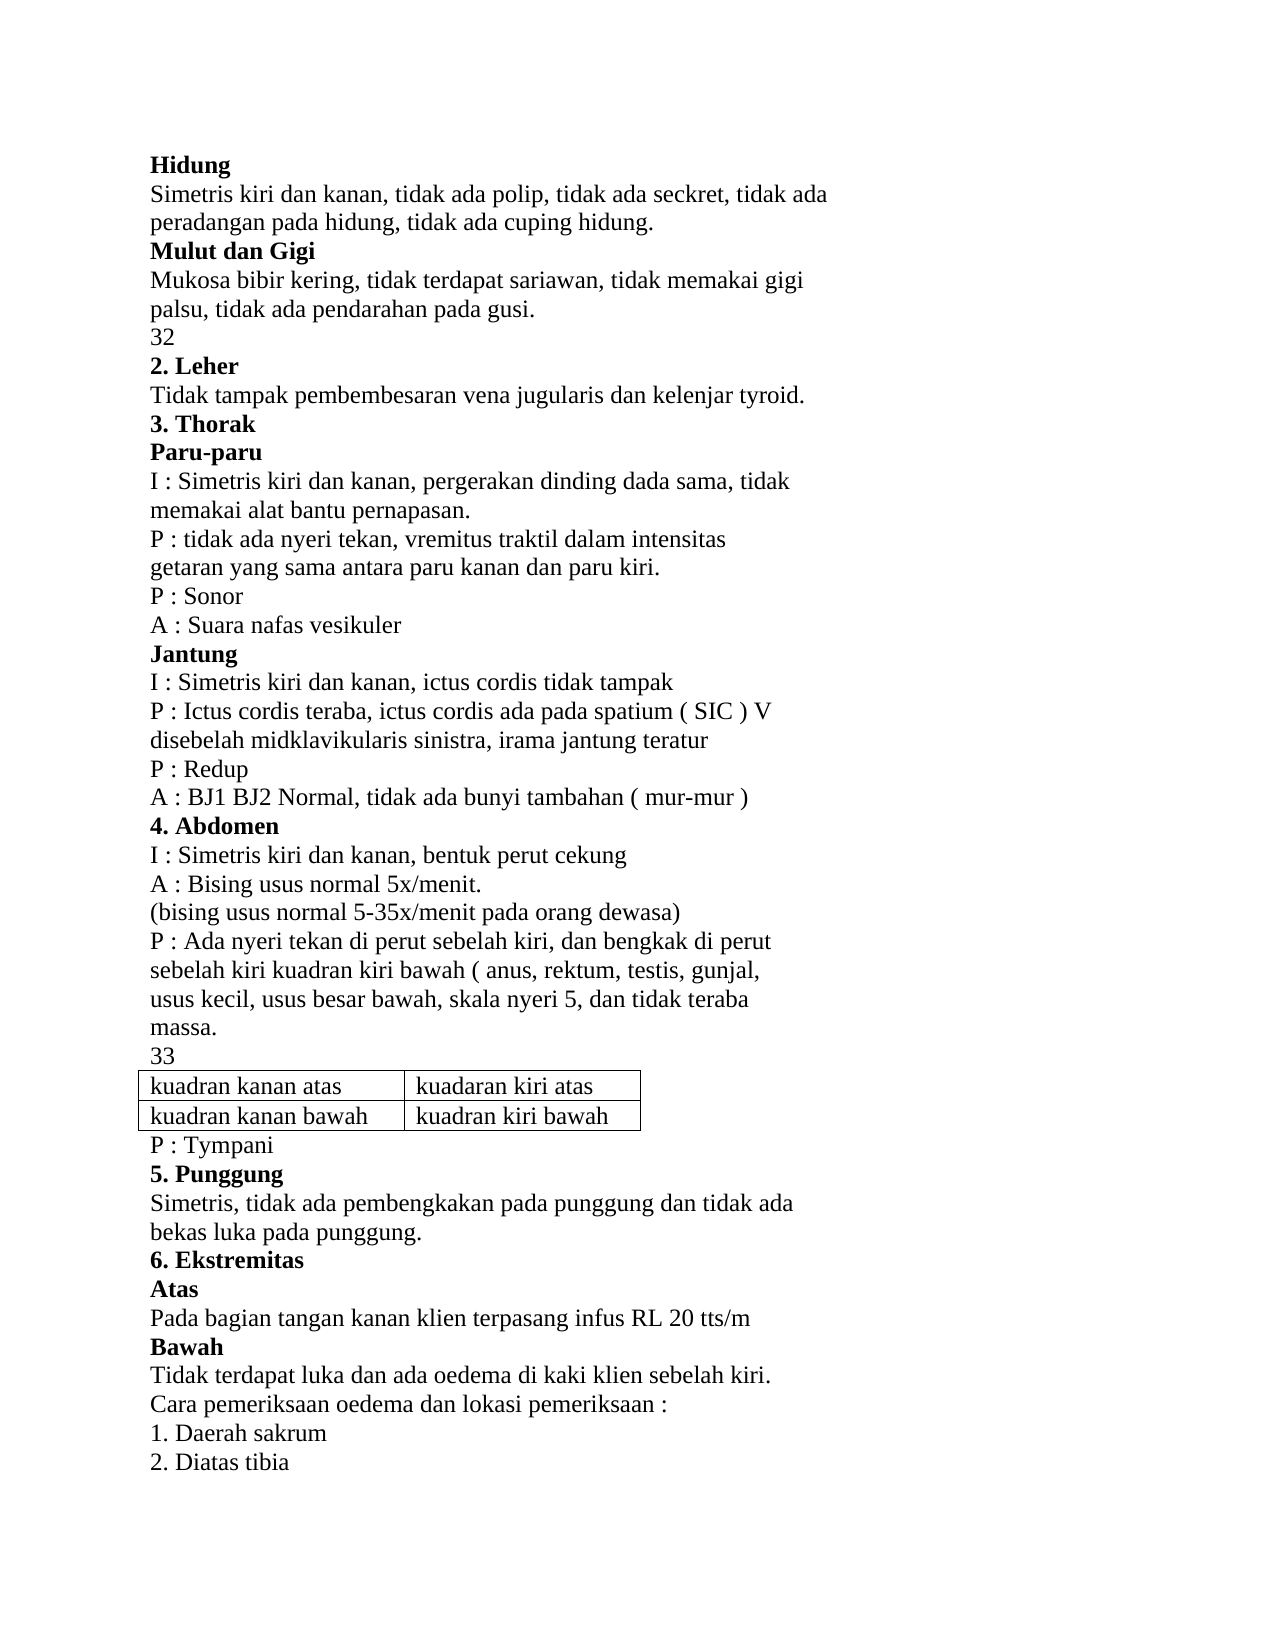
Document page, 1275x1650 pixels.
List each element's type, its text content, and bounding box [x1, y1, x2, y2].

table_cell kuadran kiri bawah [405, 1101, 640, 1129]
table_cell kuadran kanan bawah [139, 1101, 404, 1129]
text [150, 150, 1125, 1070]
table_header kuadaran kiri atas [405, 1071, 640, 1100]
table_header kuadran kanan atas [139, 1071, 404, 1100]
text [150, 1131, 1125, 1476]
